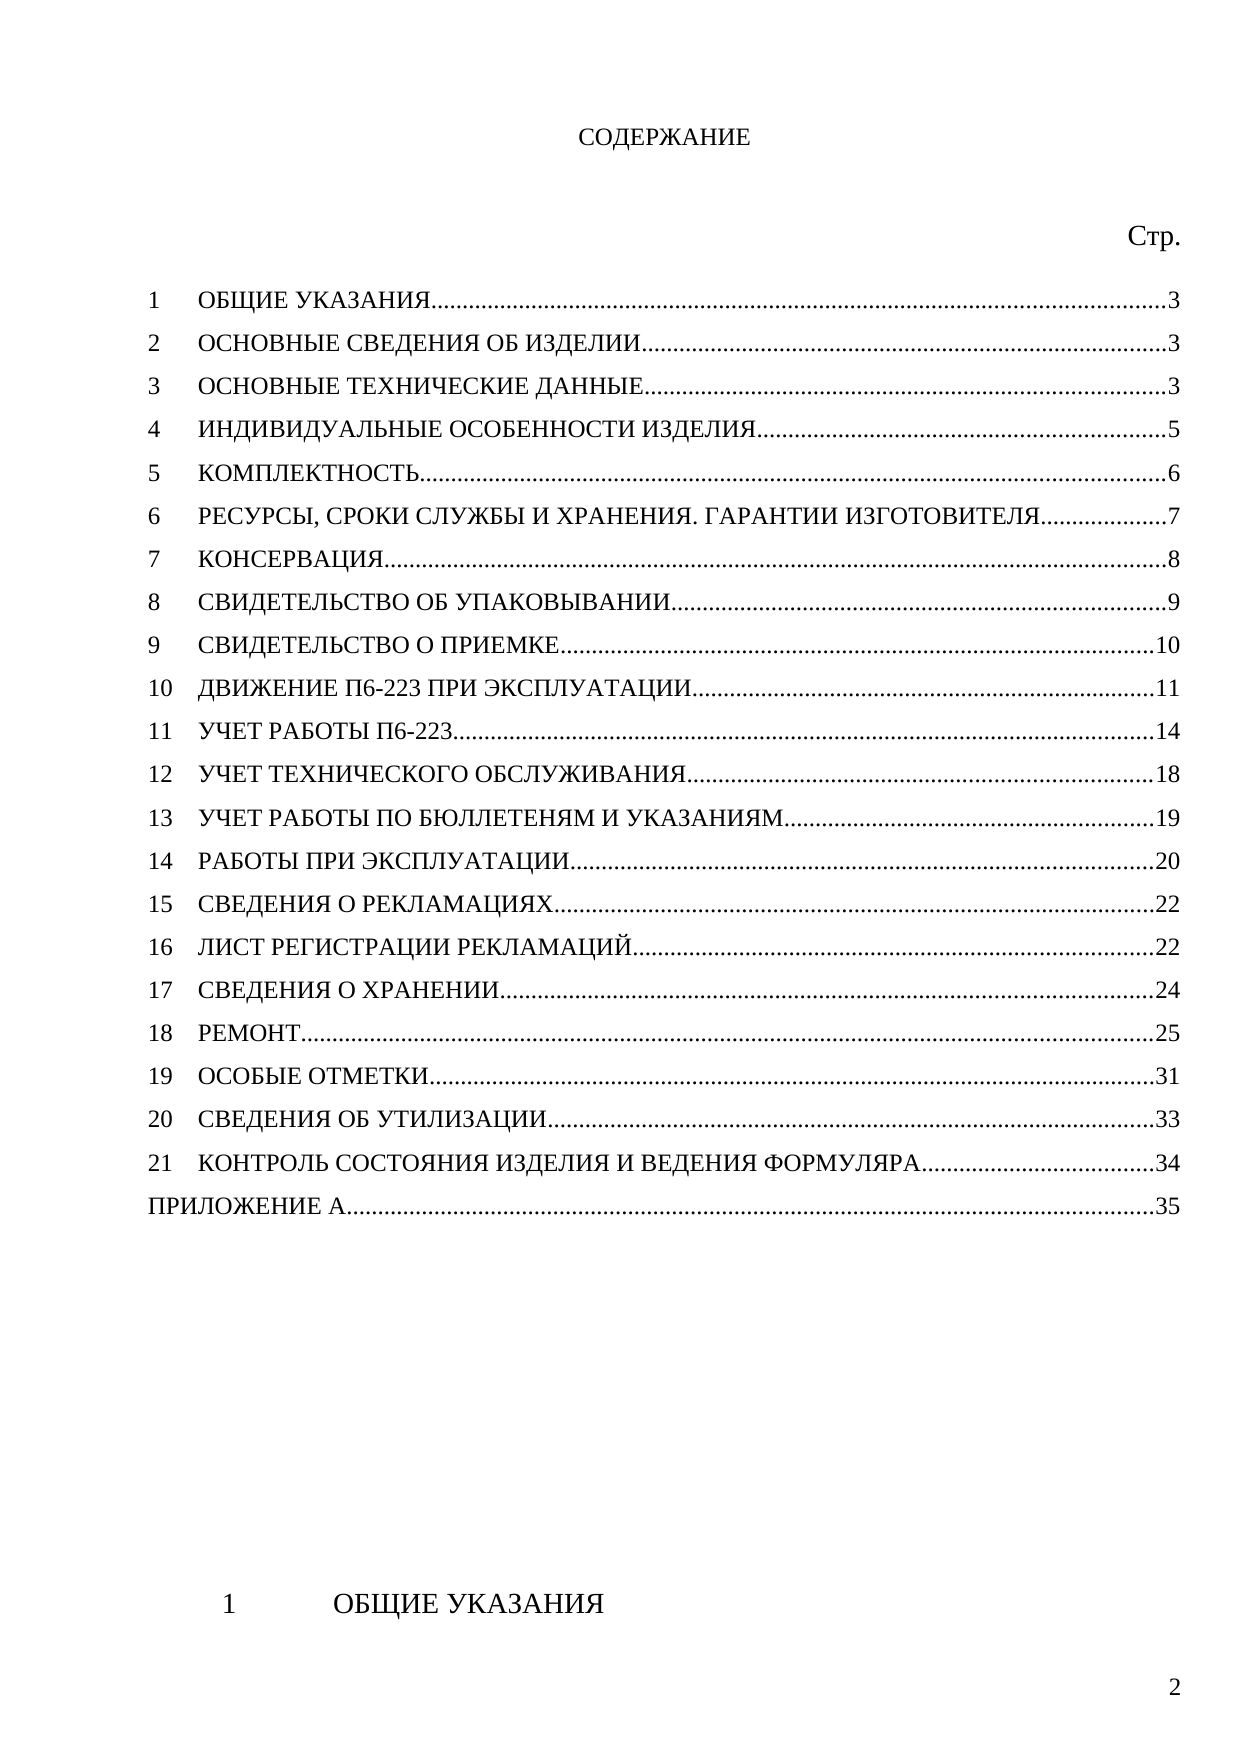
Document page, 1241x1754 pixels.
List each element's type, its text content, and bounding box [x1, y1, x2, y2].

text 5 КОМПЛЕКТНОСТЬ 6 [148, 458, 1181, 486]
text 21 КОНТРОЛЬ СОСТОЯНИЯ ИЗДЕЛИЯ И ВЕДЕНИЯ ФОРМУЛЯРА 34 [148, 1148, 1181, 1176]
text 2 ОСНОВНЫЕ СВЕДЕНИЯ ОБ ИЗДЕЛИИ 3 [148, 328, 1181, 357]
text 1 ОБЩИЕ УКАЗАНИЯ 3 [148, 285, 1181, 314]
text 11 УЧЕТ РАБОТЫ П6-223 14 [148, 716, 1181, 745]
text 8 СВИДЕТЕЛЬСТВО ОБ УПАКОВЫВАНИИ 9 [148, 587, 1181, 616]
text ПРИЛОЖЕНИЕ А 35 [148, 1191, 1181, 1219]
text Стр. [148, 218, 1181, 252]
text 19 ОСОБЫЕ ОТМЕТКИ 31 [148, 1061, 1181, 1090]
text 4 ИНДИВИДУАЛЬНЫЕ ОСОБЕННОСТИ ИЗДЕЛИЯ 5 [148, 414, 1181, 443]
text 10 ДВИЖЕНИЕ П6-223 ПРИ ЭКСПЛУАТАЦИИ 11 [148, 673, 1181, 702]
text 12 УЧЕТ ТЕХНИЧЕСКОГО ОБСЛУЖИВАНИЯ 18 [148, 759, 1181, 788]
text 15 СВЕДЕНИЯ О РЕКЛАМАЦИЯХ 22 [148, 889, 1181, 918]
text 16 ЛИСТ РЕГИСТРАЦИИ РЕКЛАМАЦИЙ 22 [148, 932, 1181, 961]
text 18 РЕМОНТ 25 [148, 1018, 1181, 1047]
text 20 СВЕДЕНИЯ ОБ УТИЛИЗАЦИИ 33 [148, 1104, 1181, 1133]
text СОДЕРЖАНИЕ [148, 122, 1181, 151]
text 17 СВЕДЕНИЯ О ХРАНЕНИИ 24 [148, 975, 1181, 1004]
text 9 СВИДЕТЕЛЬСТВО О ПРИЕМКЕ 10 [148, 630, 1181, 659]
text 3 ОСНОВНЫЕ ТЕХНИЧЕСКИЕ ДАННЫЕ 3 [148, 371, 1181, 400]
text 13 УЧЕТ РАБОТЫ ПО БЮЛЛЕТЕНЯМ И УКАЗАНИЯМ 19 [148, 803, 1181, 831]
text 6 РЕСУРСЫ, СРОКИ СЛУЖБЫ И ХРАНЕНИЯ. ГАРАНТИИ ИЗГОТОВИТЕЛЯ 7 [148, 501, 1181, 529]
subtitle ОБЩИЕ УКАЗАНИЯ [148, 1586, 1181, 1619]
text 14 РАБОТЫ ПРИ ЭКСПЛУАТАЦИИ 20 [148, 846, 1181, 874]
text 7 КОНСЕРВАЦИЯ 8 [148, 544, 1181, 573]
